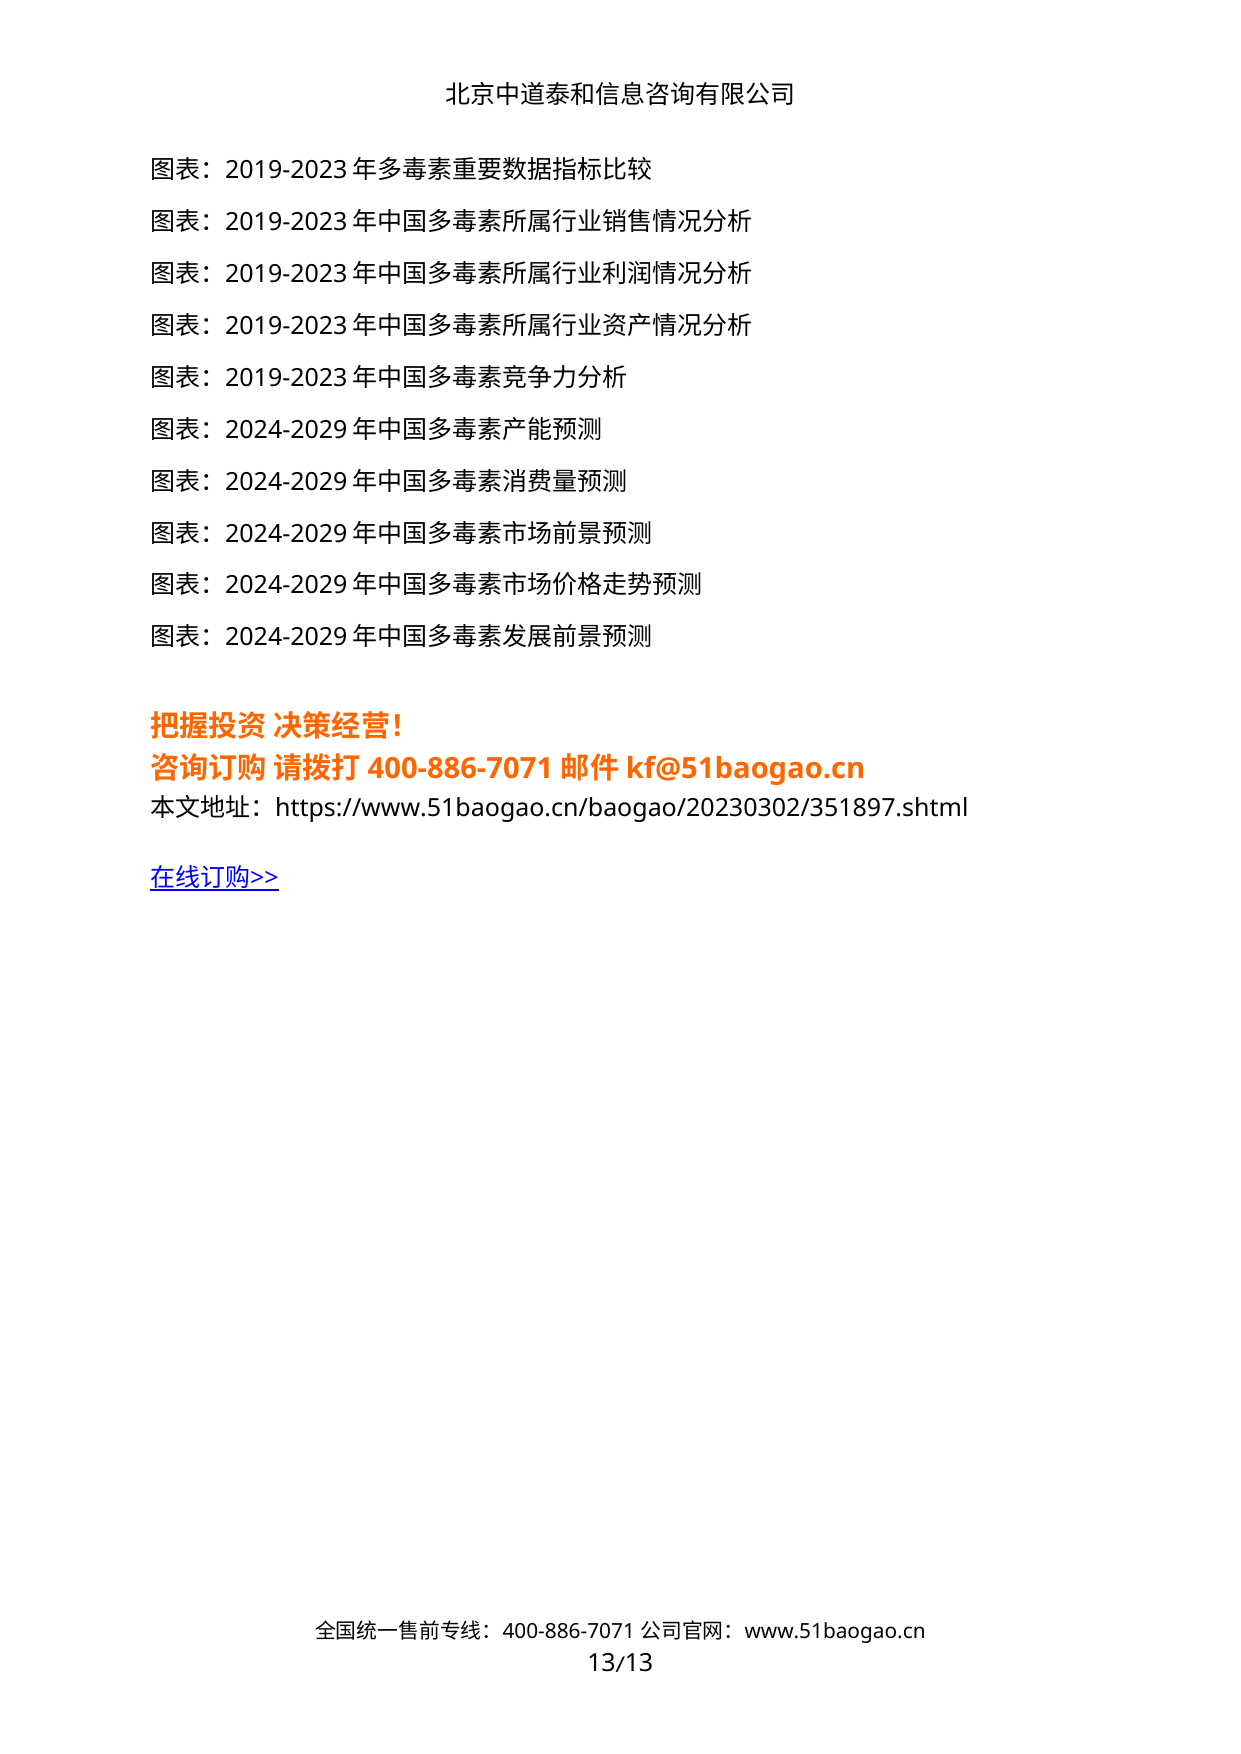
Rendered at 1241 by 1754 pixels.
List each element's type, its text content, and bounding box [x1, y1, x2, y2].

text 图表：2024-2029年中国多毒素市场价格走势预测 [150, 565, 1090, 601]
text 图表：2019-2023年中国多毒素所属行业资产情况分析 [150, 306, 1090, 342]
text 图表：2019-2023年中国多毒素所属行业利润情况分析 [150, 254, 1090, 290]
text 图表：2024-2029年中国多毒素发展前景预测 [150, 617, 1090, 653]
text 在线订购>> [150, 824, 1090, 894]
text 图表：2019-2023年中国多毒素所属行业销售情况分析 [150, 202, 1090, 238]
text 图表：2024-2029年中国多毒素产能预测 [150, 409, 1090, 446]
text 图表：2024-2029年中国多毒素消费量预测 [150, 461, 1090, 497]
text 图表：2019-2023年中国多毒素竞争力分析 [150, 357, 1090, 394]
text 把握投资 决策经营！咨询订购 请拨打 400-886-7071 邮件 kf@51baogao.cn本文地址：https://www.51baogao.cn/baogao/20230302/351897.shtml [150, 669, 1090, 824]
text 图表：2024-2029年中国多毒素市场前景预测 [150, 513, 1090, 549]
text 图表：2019-2023年多毒素重要数据指标比较 [150, 150, 1090, 186]
